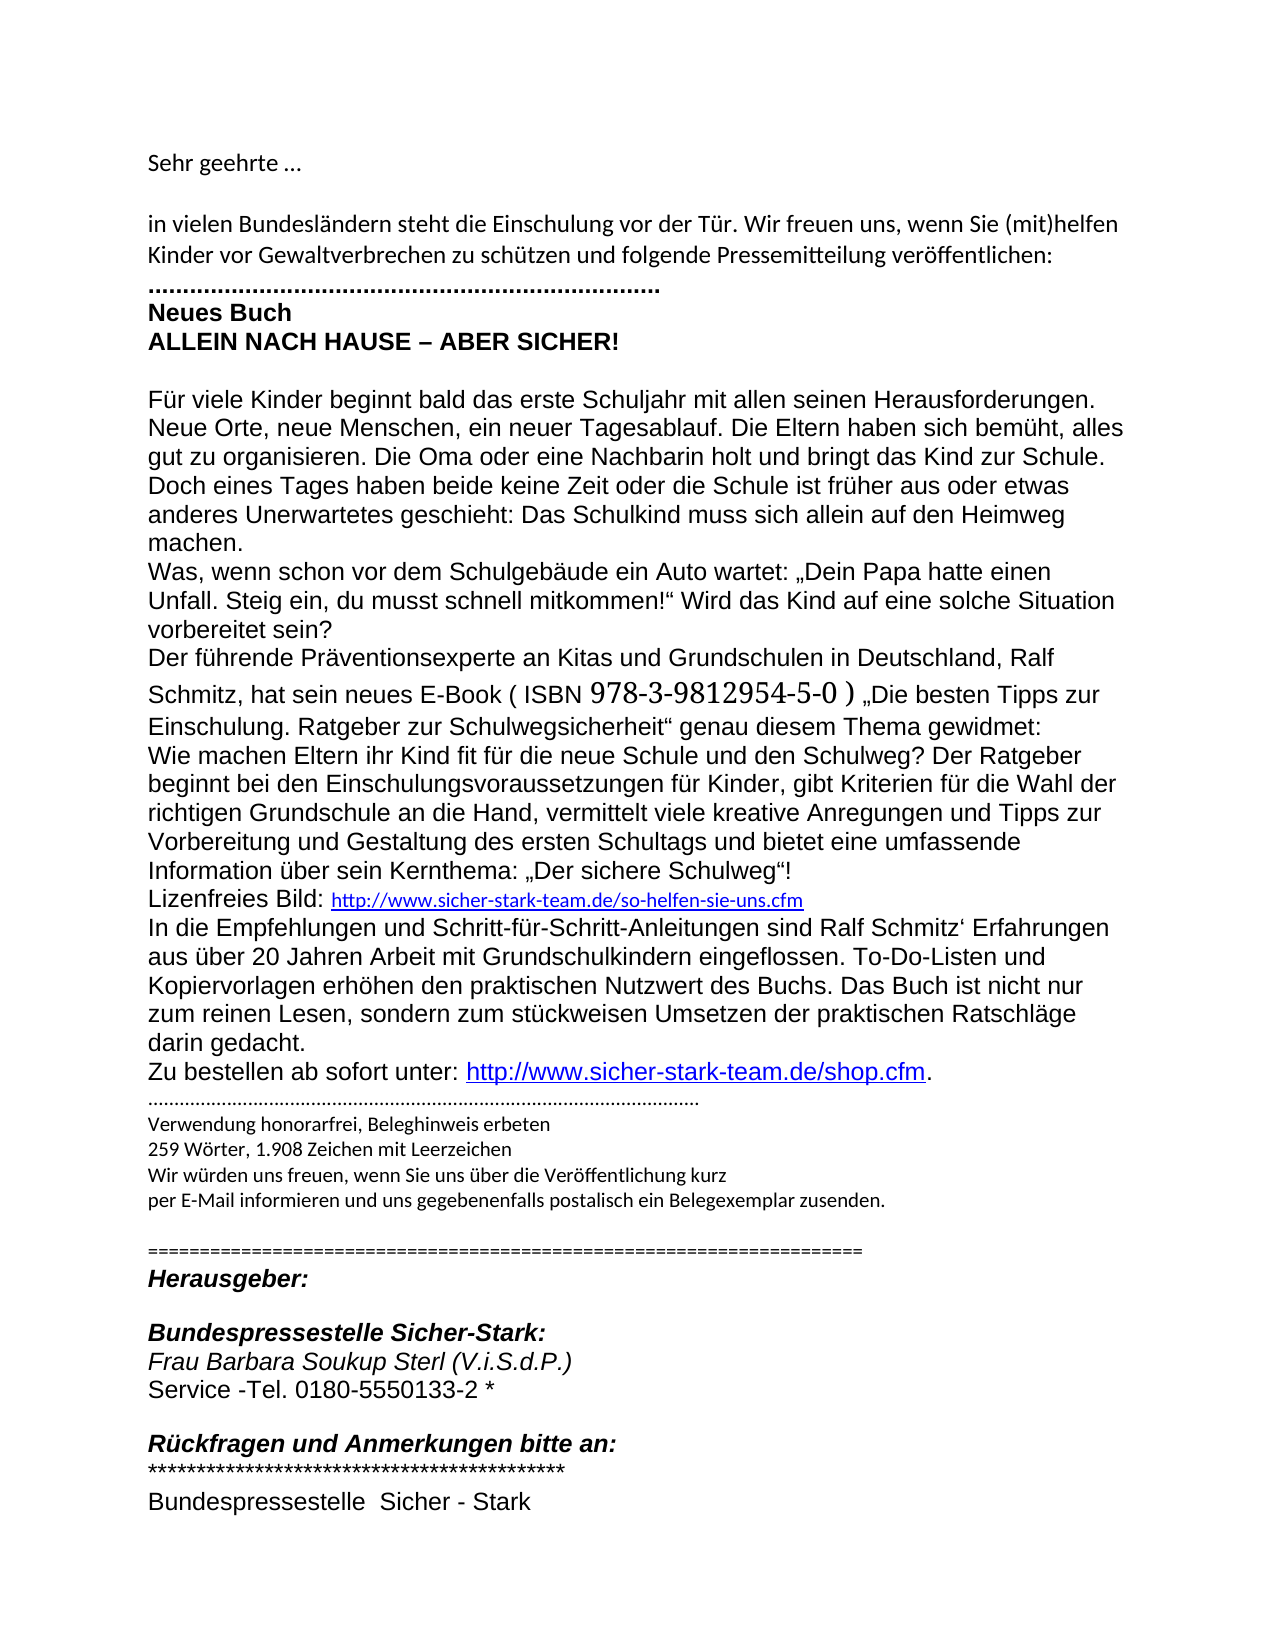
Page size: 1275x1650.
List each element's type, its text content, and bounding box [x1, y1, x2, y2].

text ......................................................................................................... [148, 1086, 1127, 1111]
text Kinder vor Gewaltverbrechen zu schützen und folgende Pressemitteilung veröffentlichen: [148, 239, 1127, 270]
text Bundespressestelle Sicher-Stark: Frau Barbara Soukup Sterl (V.i.S.d.P.) Service -Tel. 0180-5550133-2 * [148, 1318, 1127, 1429]
text Für viele Kinder beginnt bald das erste Schuljahr mit allen seinen Herausforderungen. Neue Orte, neue Menschen, ein neuer Tagesablauf. Die Eltern haben sich bemüht, alles gut zu organisieren. Die Oma oder eine Nachbarin holt und bringt das Kind zur Schule. Doch eines Tages haben beide keine Zeit oder die Schule ist früher aus oder etwas anderes Unerwartetes geschieht: Das Schulkind muss sich allein auf den Heimweg machen. [148, 385, 1127, 557]
text .......................................................................... [148, 270, 1127, 298]
text Wir würden uns freuen, wenn Sie uns über die Veröffentlichung kurz per E-Mail informieren und uns gegebenenfalls postalisch ein Belegexemplar zusenden. ===================================================================== Herausgeber: [148, 1162, 1127, 1318]
text Lizenfreies Bild: http://www.sicher-stark-team.de/so-helfen-sie-uns.cfm [148, 884, 1127, 913]
text Sehr geehrte … in vielen Bundesländern steht die Einschulung vor der Tür. Wir freuen uns, wenn Sie (mit)helfen [148, 148, 1127, 239]
text Verwendung honorarfrei, Beleghinweis erbeten 259 Wörter, 1.908 Zeichen mit Leerzeichen [148, 1111, 1127, 1162]
text Wie machen Eltern ihr Kind fit für die neue Schule und den Schulweg? Der Ratgeber beginnt bei den Einschulungsvoraussetzungen für Kinder, gibt Kriterien für die Wahl der richtigen Grundschule an die Hand, vermittelt viele kreative Anregungen und Tipps zur Vorbereitung und Gestaltung des ersten Schultags und bietet eine umfassende Information über sein Kernthema: „Der sichere Schulweg“! [148, 741, 1127, 884]
text Der führende Präventionsexperte an Kitas und Grundschulen in Deutschland, Ralf Schmitz, hat sein neues E-Book ( ISBN 978-3-9812954-5-0 ) „Die besten Tipps zur Einschulung. Ratgeber zur Schulwegsicherheit“ genau diesem Thema gewidmet: [148, 643, 1127, 741]
text Was, wenn schon vor dem Schulgebäude ein Auto wartet: „Dein Papa hatte einen Unfall. Steig ein, du musst schnell mitkommen!“ Wird das Kind auf eine solche Situation vorbereitet sein? [148, 557, 1127, 643]
text Zu bestellen ab sofort unter: http://www.sicher-stark-team.de/shop.cfm. [148, 1057, 1127, 1086]
text In die Empfehlungen und Schritt-für-Schritt-Anleitungen sind Ralf Schmitz‘ Erfahrungen aus über 20 Jahren Arbeit mit Grundschulkindern eingeflossen. To-Do-Listen und Kopiervorlagen erhöhen den praktischen Nutzwert des Buchs. Das Buch ist nicht nur zum reinen Lesen, sondern zum stückweisen Umsetzen der praktischen Ratschläge darin gedacht. [148, 913, 1127, 1057]
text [148, 1429, 1127, 1516]
text ALLEIN NACH HAUSE – ABER SICHER! [148, 327, 1127, 356]
text Neues Buch [148, 298, 1127, 327]
